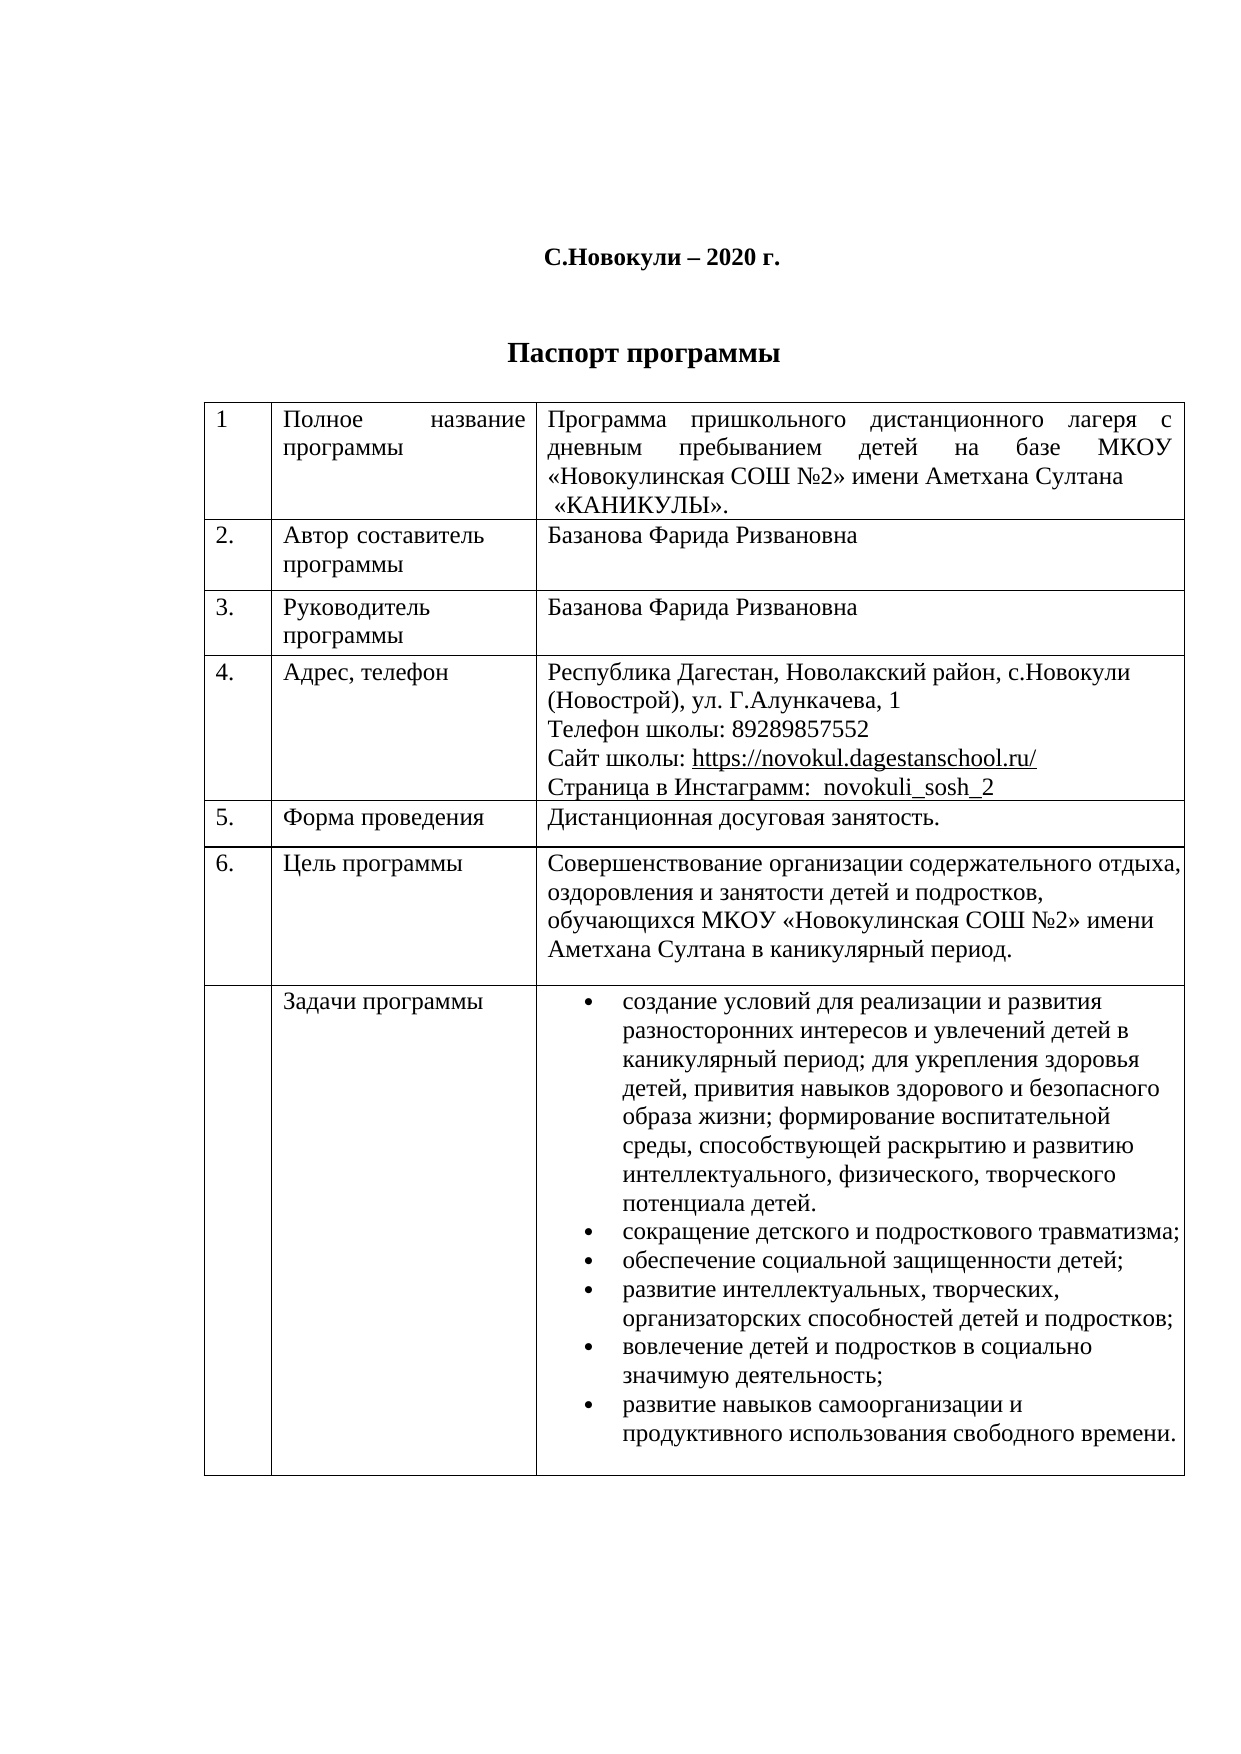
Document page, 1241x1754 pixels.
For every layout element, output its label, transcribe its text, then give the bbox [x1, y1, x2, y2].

table_cell Базанова Фарида Ризвановна [537, 520, 1184, 590]
table_cell 2. [205, 520, 271, 590]
table_cell Задачи программы [272, 986, 536, 1475]
table_cell создание условий для реализации и развития разносторонних интересов и увлечений детей в каникулярный период; для укрепления здоровья детей, привития навыков здорового и безопасного образа жизни; формирование воспитательной среды, способствующей раскрытию и развитию интеллектуального, физического, творческого потенциала детей. сокращение детского и подросткового травматизма; обеспечение социальной защищенности детей; развитие интеллектуальных, творческих, организаторских способностей детей и подростков; вовлечение детей и подростков в социально значимую деятельность; развитие навыков самоорганизации и продуктивного использования свободного времени. [537, 986, 1184, 1475]
table_cell 3. [205, 591, 271, 655]
table_header Полное название программы [272, 403, 536, 519]
table_cell Автор составитель программы [272, 520, 536, 590]
table_cell Базанова Фарида Ризвановна [537, 591, 1184, 655]
table_cell Руководитель программы [272, 591, 536, 655]
table_cell 5. [205, 801, 271, 846]
table_cell 6. [205, 848, 271, 984]
table_cell Дистанционная досуговая занятость. [537, 801, 1184, 846]
table_cell Цель программы [272, 848, 536, 984]
table_cell 4. [205, 656, 271, 800]
text С.Новокули – 2020 г. [177, 242, 1147, 271]
text Паспорт программы [177, 336, 781, 369]
table_header 1 [205, 403, 271, 519]
table_cell [205, 986, 271, 1475]
table_cell Форма проведения [272, 801, 536, 846]
table_cell Республика Дагестан, Новолакский район, с.Новокули (Новострой), ул. Г.Алункачева, 1 Телефон школы: 89289857552 Сайт школы: https://novokul.dagestanschool.ru/ Страница в Инстаграмм: novokuli_sosh_2 [537, 656, 1184, 800]
table_header Программа пришкольного дистанционного лагеря с дневным пребыванием детей на базе МКОУ «Новокулинская СОШ №2» имени Аметхана Султана «КАНИКУЛЫ». [537, 403, 1184, 519]
table_cell Совершенствование организации содержательного отдыха, оздоровления и занятости детей и подростков, обучающихся МКОУ «Новокулинская СОШ №2» имени Аметхана Султана в каникулярный период. [537, 848, 1184, 984]
table_cell Адрес, телефон [272, 656, 536, 800]
